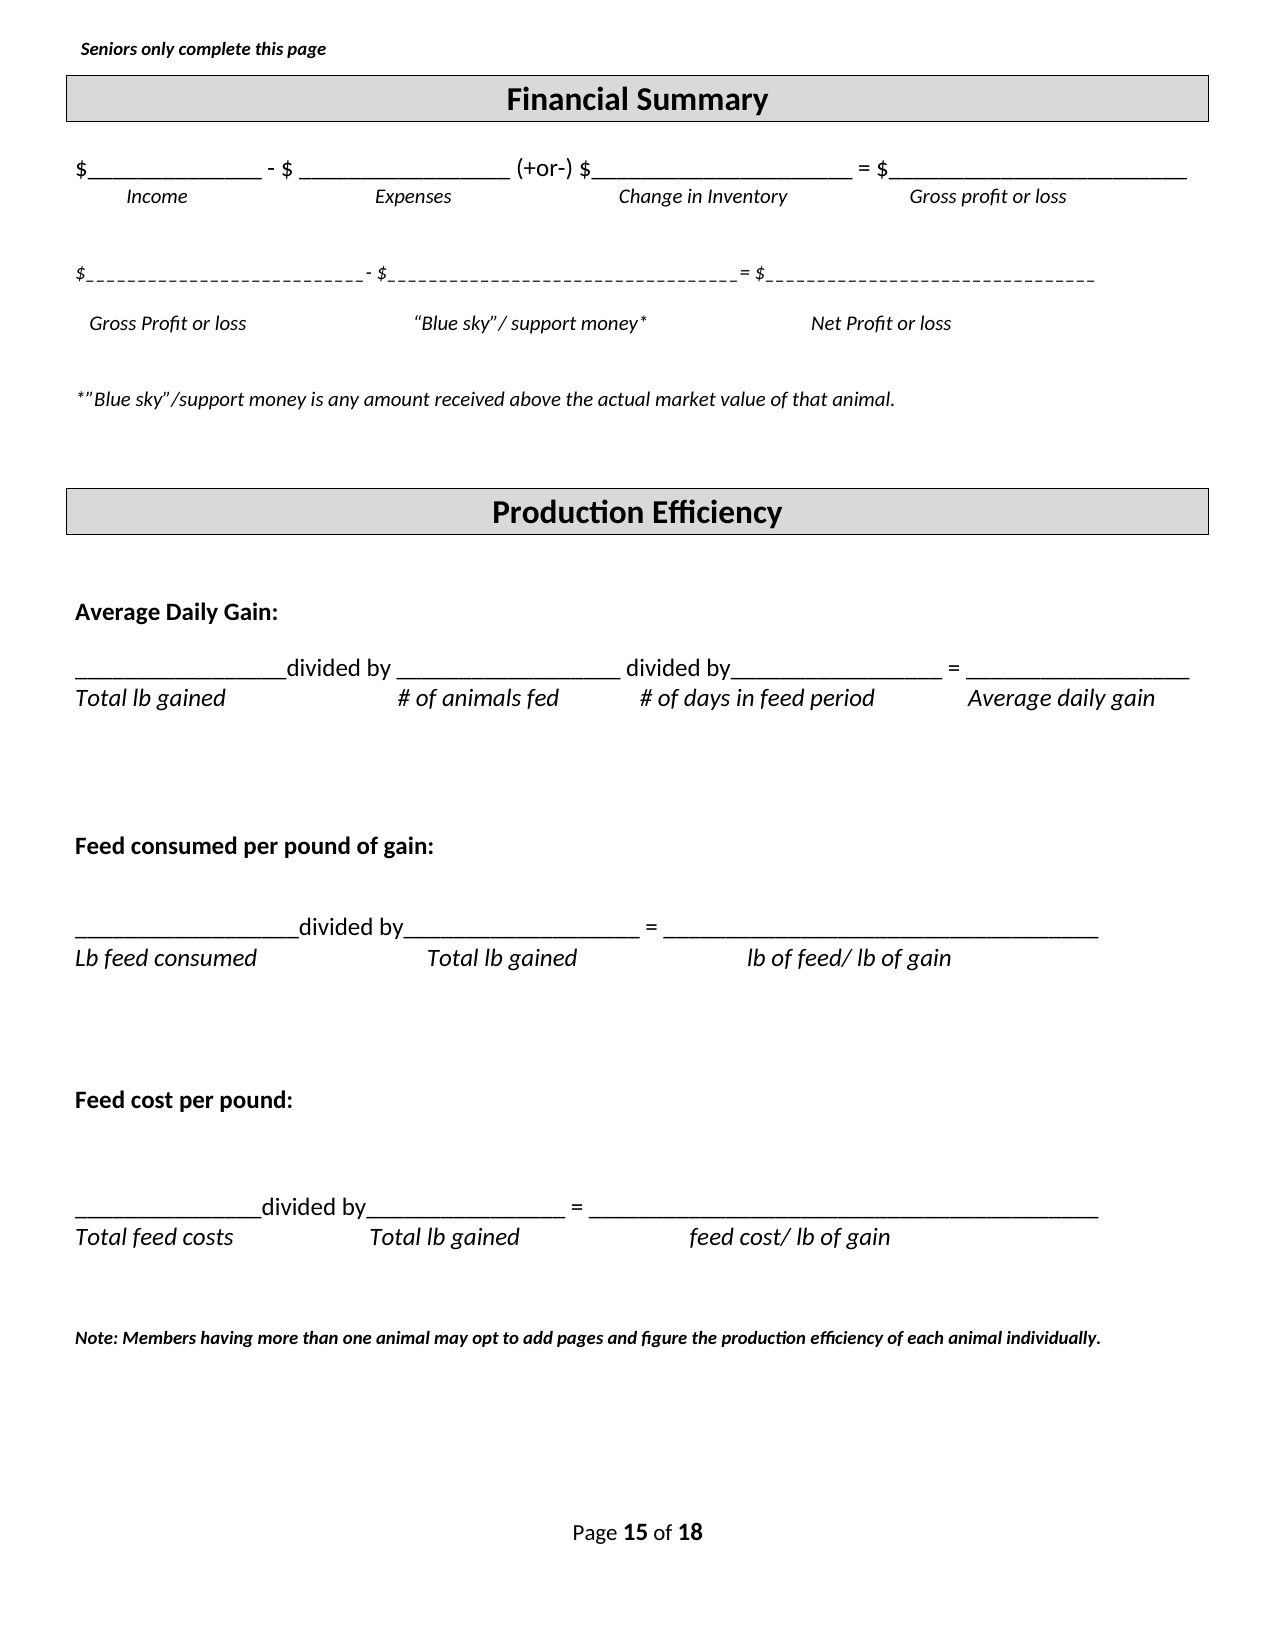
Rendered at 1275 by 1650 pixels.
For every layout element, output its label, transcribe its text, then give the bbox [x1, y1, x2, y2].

text __________________divided by___________________ = ___________________________________ [75, 911, 1200, 942]
text *”Blue sky”/support money is any amount received above the actual market value of that animal. [75, 386, 1200, 412]
text $___________________________- $__________________________________= $________________________________ [75, 259, 1200, 285]
text Production Efficiency [67, 489, 1208, 534]
text Gross Profit or loss “Blue sky”/ support money* Net Profit or loss [75, 310, 1200, 336]
text Note: Members having more than one animal may opt to add pages and figure the production efficiency of each animal individually. [75, 1326, 1200, 1349]
text Total lb gained # of animals fed # of days in feed period Average daily gain [75, 682, 1200, 713]
text Financial Summary [67, 76, 1208, 121]
text $______________ - $ _________________ (+or-) $_____________________ = $________________________ [75, 152, 1200, 183]
text Total feed costs Total lb gained feed cost/ lb of gain [75, 1222, 1200, 1252]
text Lb feed consumed Total lb gained lb of feed/ lb of gain [75, 942, 1200, 972]
text _________________divided by __________________ divided by_________________ = __________________ [75, 652, 1200, 682]
text Income Expenses Change in Inventory Gross profit or loss [75, 183, 1200, 208]
text Feed cost per pound: [75, 1084, 1200, 1115]
text _______________divided by________________ = _________________________________________ [75, 1191, 1200, 1222]
text Feed consumed per pound of gain: [75, 830, 1200, 861]
text Average Daily Gain: [75, 596, 1200, 627]
